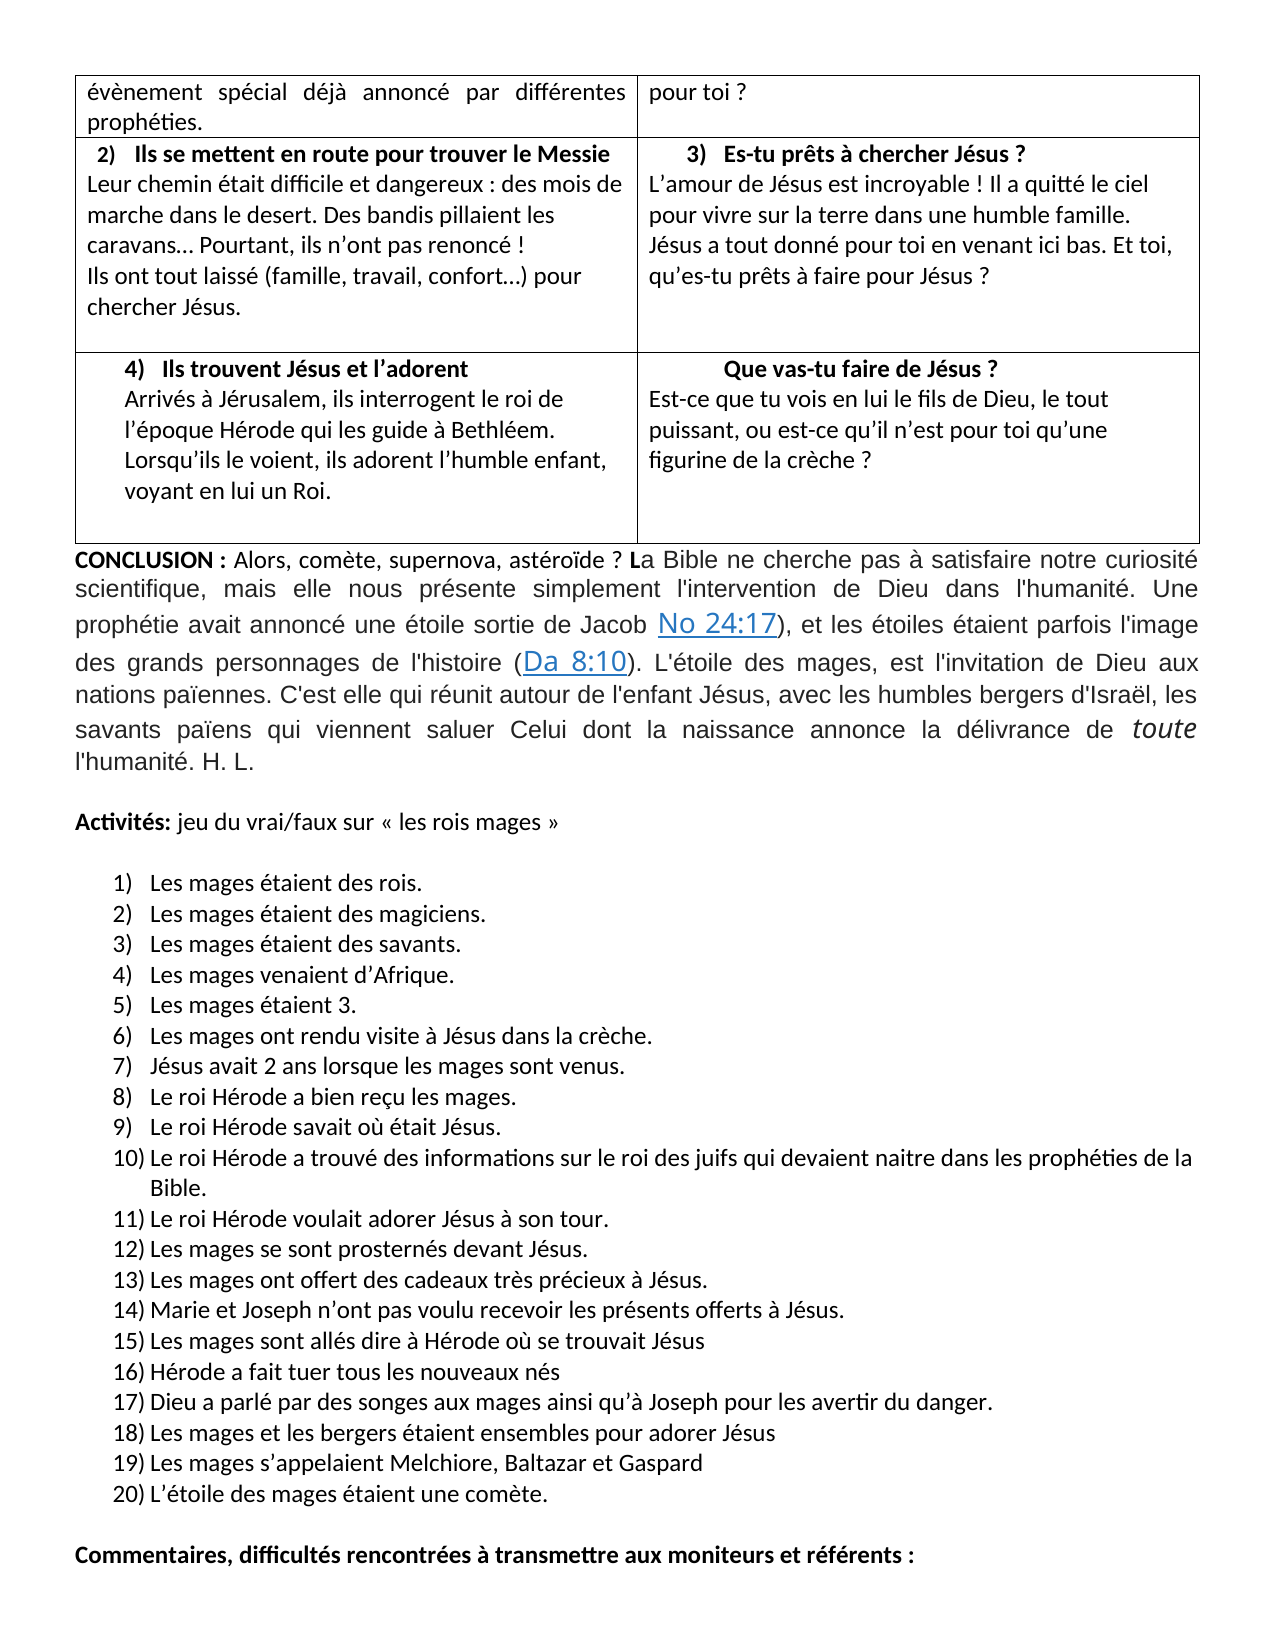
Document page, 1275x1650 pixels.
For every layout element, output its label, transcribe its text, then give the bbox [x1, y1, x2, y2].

text CONCLUSION : Alors, comète, supernova, astéroïde ? La Bible ne cherche pas à satisfaire notre curiosité scientifique, mais elle nous présente simplement l'intervention de Dieu dans l'humanité. Une prophétie avait annoncé une étoile sortie de Jacob No 24:17), et les étoiles étaient parfois l'image des grands personnages de l'histoire (Da 8:10). L'étoile des mages, est l'invitation de Dieu aux nations païennes. C'est elle qui réunit autour de l'enfant Jésus, avec les humbles bergers d'Israël, les savants païens qui viennent saluer Celui dont la naissance annonce la délivrance de toute l'humanité. H. L. [75, 603, 1200, 636]
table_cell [76, 76, 637, 137]
text Activités: jeu du vrai/faux sur « les rois mages » [75, 806, 1200, 837]
list Les mages étaient des rois. [112, 867, 1200, 898]
list Les mages venaient d’Afrique. [112, 959, 1200, 989]
list L’étoile des mages étaient une comète. [112, 1478, 1200, 1508]
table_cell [638, 76, 1199, 137]
list Les mages se sont prosternés devant Jésus. [112, 1233, 1200, 1264]
list Le roi Hérode a trouvé des informations sur le roi des juifs qui devaient naitre dans les prophéties de la Bible. [112, 1142, 1200, 1203]
list Les mages étaient 3. [112, 989, 1200, 1020]
table_cell Es-tu prêts à chercher Jésus ? L’amour de Jésus est incroyable ! Il a quitté le ciel pour vivre sur la terre dans une humble famille. Jésus a tout donné pour toi en venant ici bas. Et toi, qu’es-tu prêts à faire pour Jésus ? [638, 138, 1199, 352]
text Commentaires, difficultés rencontrées à transmettre aux moniteurs et référents : [75, 1539, 1200, 1569]
list Hérode a fait tuer tous les nouveaux nés [112, 1356, 1200, 1386]
list Jésus avait 2 ans lorsque les mages sont venus. [112, 1050, 1200, 1081]
list Dieu a parlé par des songes aux mages ainsi qu’à Joseph pour les avertir du danger. [112, 1386, 1200, 1417]
text CONCLUSION : Alors, comète, supernova, astéroïde ? La Bible ne cherche pas à satisfaire notre curiosité scientifique, mais elle nous présente simplement l'intervention de Dieu dans l'humanité. Une prophétie avait annoncé une étoile sortie de Jacob No 24:17), et les étoiles étaient parfois l'image des grands personnages de l'histoire (Da 8:10). L'étoile des mages, est l'invitation de Dieu aux nations païennes. C'est elle qui réunit autour de l'enfant Jésus, avec les humbles bergers d'Israël, les savants païens qui viennent saluer Celui dont la naissance annonce la délivrance de toute l'humanité. H. L. [75, 637, 1200, 674]
table_cell Que vas-tu faire de Jésus ? Est-ce que tu vois en lui le fils de Dieu, le tout puissant, ou est-ce qu’il n’est pour toi qu’une figurine de la crèche ? [638, 353, 1199, 543]
list Marie et Joseph n’ont pas voulu recevoir les présents offerts à Jésus. [112, 1294, 1200, 1325]
list Les mages sont allés dire à Hérode où se trouvait Jésus [112, 1325, 1200, 1356]
list Les mages et les bergers étaient ensembles pour adorer Jésus [112, 1417, 1200, 1447]
list Le roi Hérode voulait adorer Jésus à son tour. [112, 1203, 1200, 1233]
table_cell Ils trouvent Jésus et l’adorent Arrivés à Jérusalem, ils interrogent le roi de l’époque Hérode qui les guide à Bethléem. Lorsqu’ils le voient, ils adorent l’humble enfant, voyant en lui un Roi. [76, 353, 637, 543]
table_cell Ils se mettent en route pour trouver le Messie Leur chemin était difficile et dangereux : des mois de marche dans le desert. Des bandis pillaient les caravans… Pourtant, ils n’ont pas renoncé ! Ils ont tout laissé (famille, travail, confort…) pour chercher Jésus. [76, 138, 637, 352]
list Le roi Hérode a bien reçu les mages. [112, 1081, 1200, 1111]
list Les mages ont rendu visite à Jésus dans la crèche. [112, 1020, 1200, 1050]
text CONCLUSION : Alors, comète, supernova, astéroïde ? La Bible ne cherche pas à satisfaire notre curiosité scientifique, mais elle nous présente simplement l'intervention de Dieu dans l'humanité. Une prophétie avait annoncé une étoile sortie de Jacob No 24:17), et les étoiles étaient parfois l'image des grands personnages de l'histoire (Da 8:10). L'étoile des mages, est l'invitation de Dieu aux nations païennes. C'est elle qui réunit autour de l'enfant Jésus, avec les humbles bergers d'Israël, les savants païens qui viennent saluer Celui dont la naissance annonce la délivrance de toute l'humanité. H. L. [75, 709, 1200, 776]
list Les mages étaient des savants. [112, 928, 1200, 959]
list Le roi Hérode savait où était Jésus. [112, 1111, 1200, 1142]
list Les mages étaient des magiciens. [112, 898, 1200, 928]
list Les mages ont offert des cadeaux très précieux à Jésus. [112, 1264, 1200, 1294]
list Les mages s’appelaient Melchiore, Baltazar et Gaspard [112, 1447, 1200, 1478]
